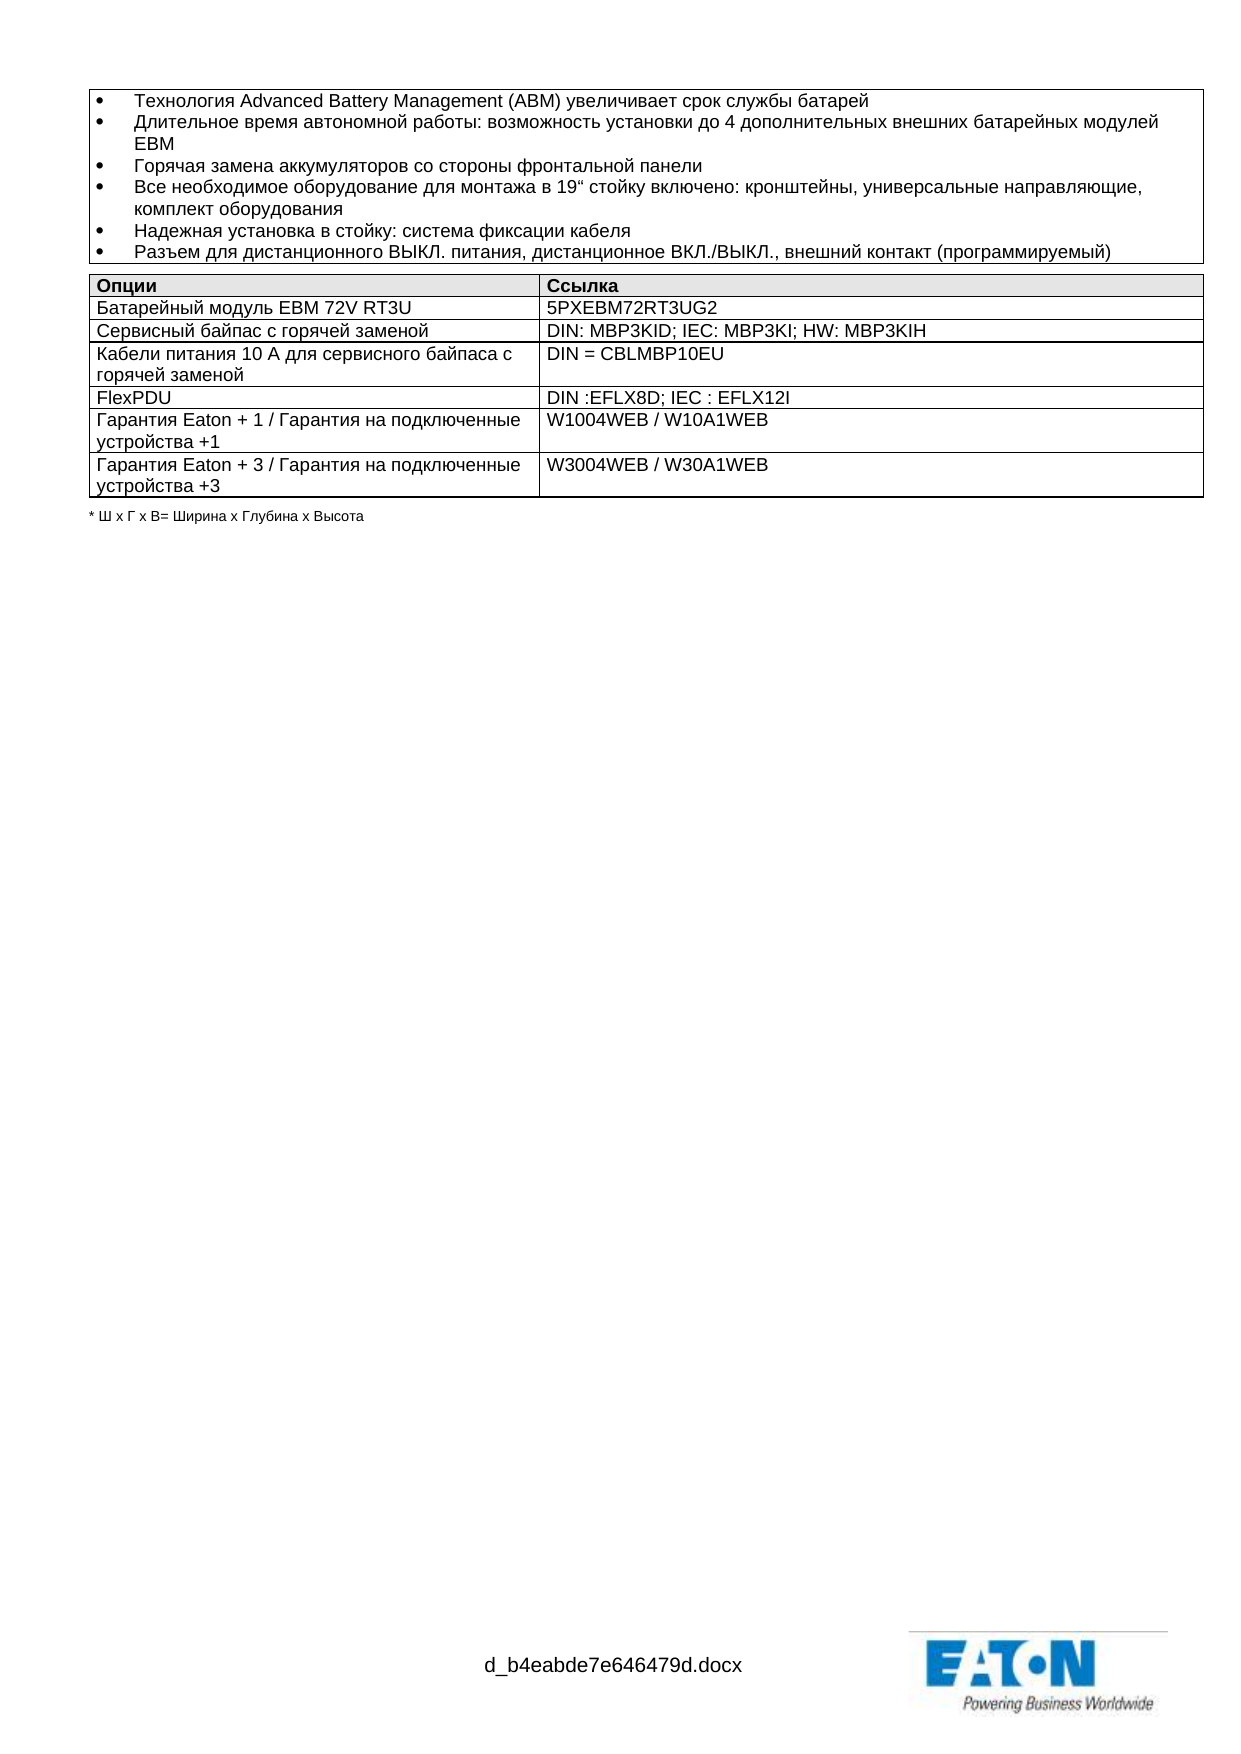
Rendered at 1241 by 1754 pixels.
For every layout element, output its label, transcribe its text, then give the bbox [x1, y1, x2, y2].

table_cell W1004WEB / W10A1WEB [540, 409, 1203, 452]
table_cell DIN: MBP3KID; IEC: MBP3KI; HW: MBP3KIH [540, 320, 1203, 341]
table_cell 5PXEBM72RT3UG2 [540, 297, 1203, 319]
table_cell Кабели питания 10 A для сервисного байпаса с горячей заменой [90, 343, 539, 386]
table_cell Сервисный байпас с горячей заменой [90, 320, 539, 341]
table_header Опции [90, 275, 539, 296]
table_cell DIN = CBLMBP10EU [540, 343, 1203, 386]
table_cell Гарантия Eaton + 3 / Гарантия на подключенные устройства +3 [90, 453, 539, 496]
table_cell FlexPDU [90, 387, 539, 408]
picture [908, 1631, 1168, 1717]
table_cell Батарейный модуль EBM 72V RT3U [90, 297, 539, 319]
table_header Ссылка [540, 275, 1203, 296]
text * Ш x Г x В= Ширина x Глубина x Высота [89, 507, 1175, 524]
table_cell Гарантия Eaton + 1 / Гарантия на подключенные устройства +1 [90, 409, 539, 452]
table_cell W3004WEB / W30A1WEB [540, 453, 1203, 496]
table_cell DIN :EFLX8D; IEC : EFLX12I [540, 387, 1203, 408]
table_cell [90, 90, 1203, 263]
